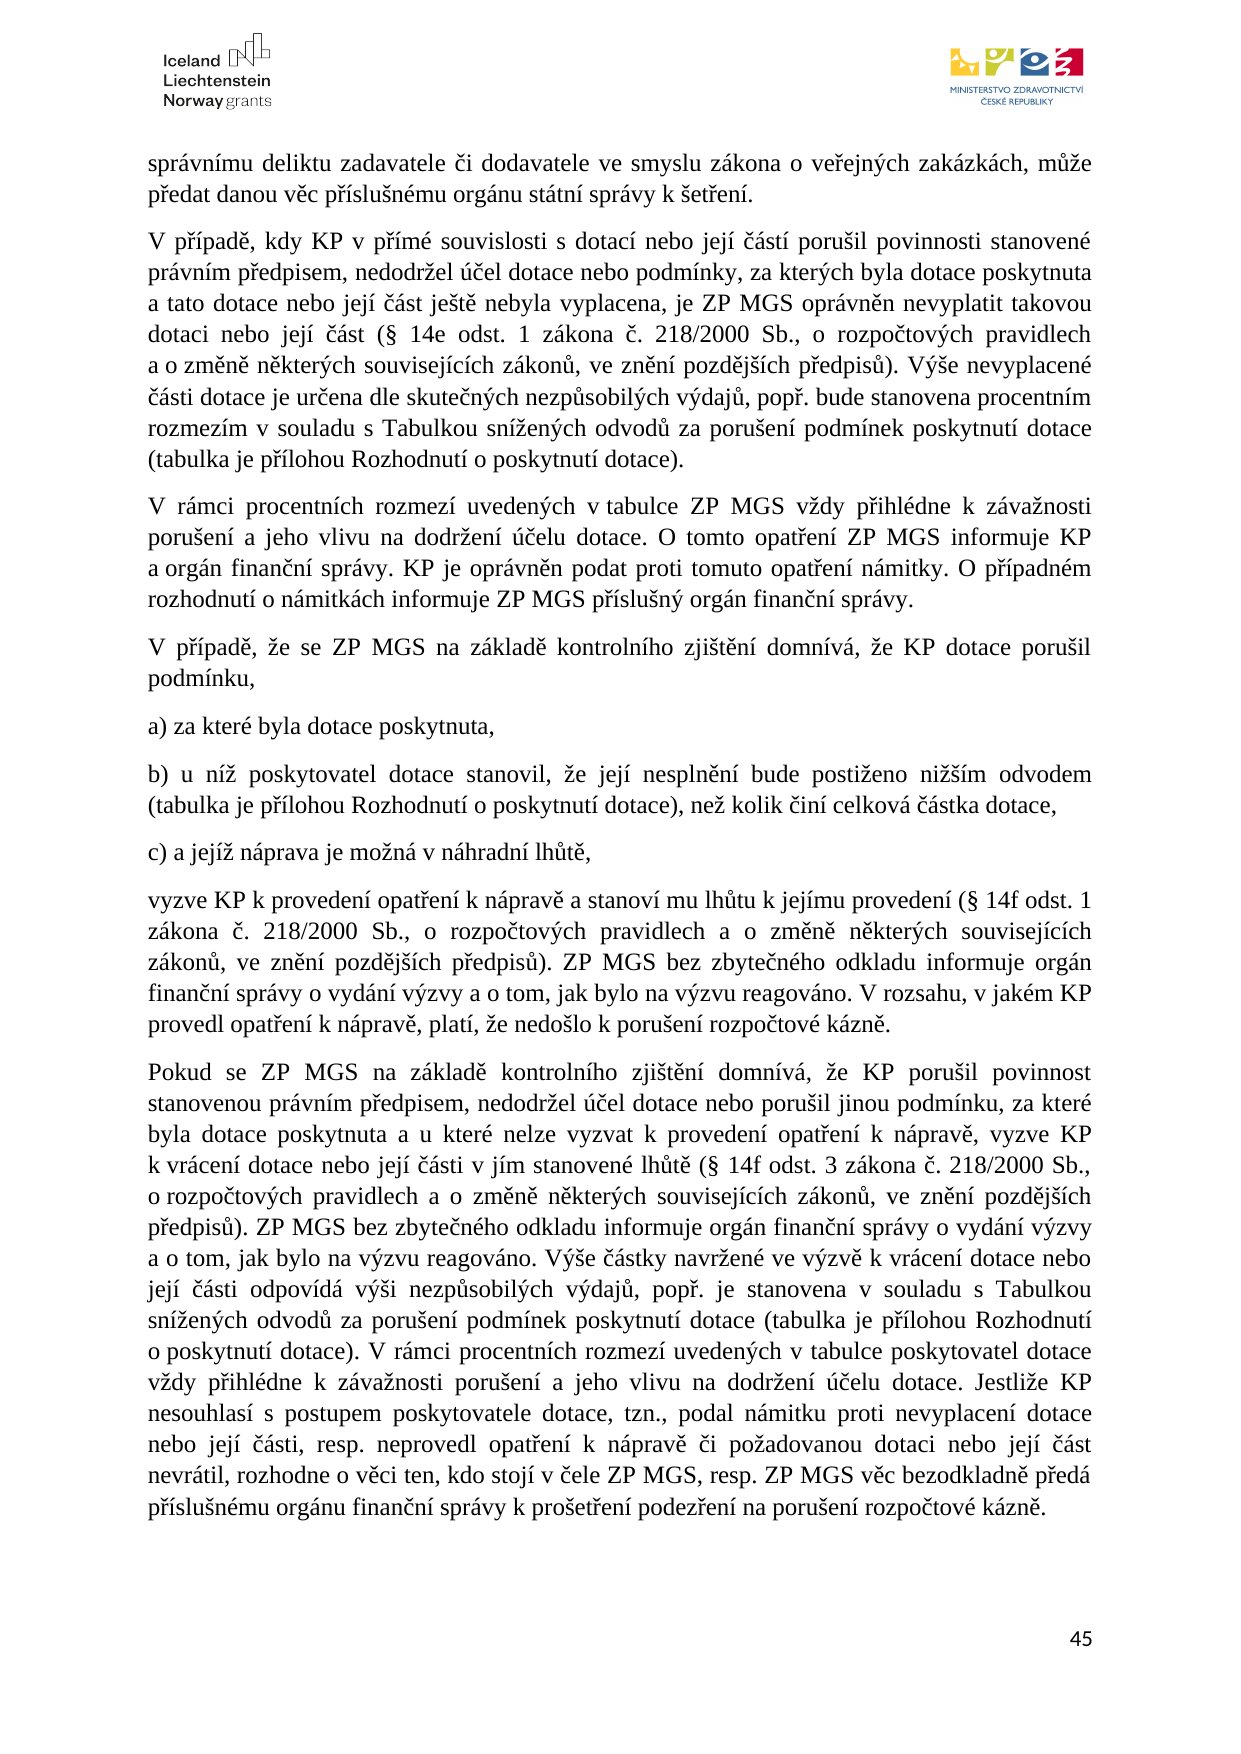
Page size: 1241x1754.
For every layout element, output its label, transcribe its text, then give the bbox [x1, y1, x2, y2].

text V případě, že se ZP MGS na základě kontrolního zjištění domnívá, že KP dotace porušil podmínku, [148, 632, 1093, 692]
text b) u níž poskytovatel dotace stanovil, že její nesplnění bude postiženo nižším odvodem (tabulka je přílohou Rozhodnutí o poskytnutí dotace), než kolik činí celková částka dotace, [148, 759, 1093, 818]
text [148, 148, 1093, 207]
picture [163, 33, 272, 110]
text a) za které byla dotace poskytnuta, [148, 711, 1093, 740]
text c) a jejíž náprava je možná v náhradní lhůtě, [148, 837, 1093, 866]
text Pokud se ZP MGS na základě kontrolního zjištění domnívá, že KP porušil povinnost stanovenou právním předpisem, nedodržel účel dotace nebo porušil jinou podmínku, za které byla dotace poskytnuta a u které nelze vyzvat k provedení opatření k nápravě, vyzve KP k vrácení dotace nebo její části v jím stanovené lhůtě (§ 14f odst. 3 zákona č. 218/2000 Sb., o rozpočtových pravidlech a o změně některých souvisejících zákonů, ve znění pozdějších předpisů). ZP MGS bez zbytečného odkladu informuje orgán finanční správy o vydání výzvy a o tom, jak bylo na výzvu reagováno. Výše částky navržené ve výzvě k vrácení dotace nebo její části odpovídá výši nezpůsobilých výdajů, popř. je stanovena v souladu s Tabulkou snížených odvodů za porušení podmínek poskytnutí dotace (tabulka je přílohou Rozhodnutí o poskytnutí dotace). V rámci procentních rozmezí uvedených v tabulce poskytovatel dotace vždy přihlédne k závažnosti porušení a jeho vlivu na dodržení účelu dotace. Jestliže KP nesouhlasí s postupem poskytovatele dotace, tzn., podal námitku proti nevyplacení dotace nebo její části, resp. neprovedl opatření k nápravě či požadovanou dotaci nebo její část nevrátil, rozhodne o věci ten, kdo stojí v čele ZP MGS, resp. ZP MGS věc bezodkladně předá příslušnému orgánu finanční správy k prošetření podezření na porušení rozpočtové kázně. [148, 1057, 1093, 1520]
picture [950, 48, 1084, 105]
text vyzve KP k provedení opatření k nápravě a stanoví mu lhůtu k jejímu provedení (§ 14f odst. 1 zákona č. 218/2000 Sb., o rozpočtových pravidlech a o změně některých souvisejících zákonů, ve znění pozdějších předpisů). ZP MGS bez zbytečného odkladu informuje orgán finanční správy o vydání výzvy a o tom, jak bylo na výzvu reagováno. V rozsahu, v jakém KP provedl opatření k nápravě, platí, že nedošlo k porušení rozpočtové kázně. [148, 885, 1093, 1038]
text V případě, kdy KP v přímé souvislosti s dotací nebo její částí porušil povinnosti stanovené právním předpisem, nedodržel účel dotace nebo podmínky, za kterých byla dotace poskytnuta a tato dotace nebo její část ještě nebyla vyplacena, je ZP MGS oprávněn nevyplatit takovou dotaci nebo její část (§ 14e odst. 1 zákona č. 218/2000 Sb., o rozpočtových pravidlech a o změně některých souvisejících zákonů, ve znění pozdějších předpisů). Výše nevyplacené části dotace je určena dle skutečných nezpůsobilých výdajů, popř. bude stanovena procentním rozmezím v souladu s Tabulkou snížených odvodů za porušení podmínek poskytnutí dotace (tabulka je přílohou Rozhodnutí o poskytnutí dotace). [148, 226, 1093, 472]
text V rámci procentních rozmezí uvedených v tabulce ZP MGS vždy přihlédne k závažnosti porušení a jeho vlivu na dodržení účelu dotace. O tomto opatření ZP MGS informuje KP a orgán finanční správy. KP je oprávněn podat proti tomuto opatření námitky. O případném rozhodnutí o námitkách informuje ZP MGS příslušný orgán finanční správy. [148, 491, 1093, 613]
